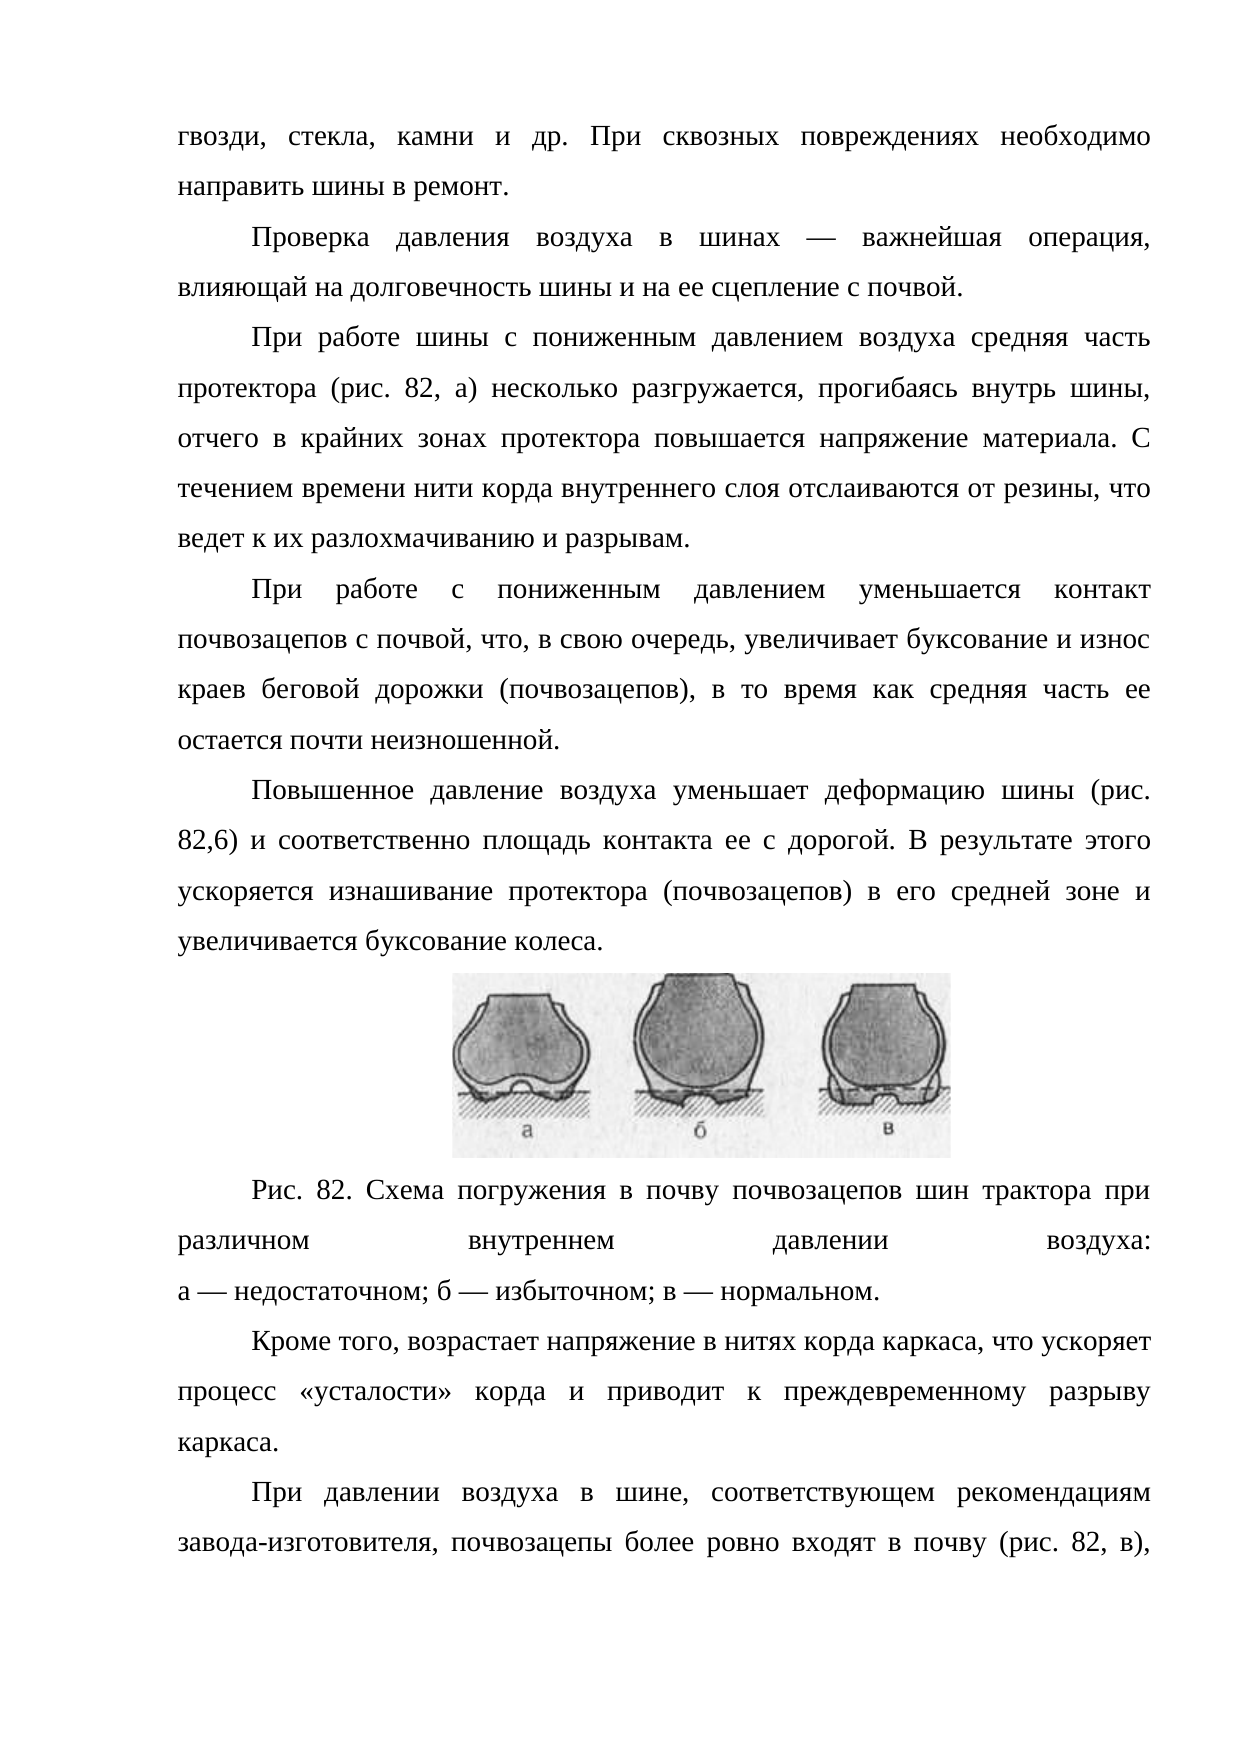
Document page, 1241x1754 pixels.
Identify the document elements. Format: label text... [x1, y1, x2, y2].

text При работе шины с пониженным давлением воздуха средняя часть протектора (рис. 82, а) несколько разгружается, прогибаясь внутрь шины, отчего в крайних зонах протектора повышается напряжение материала. С течением времени нити корда внутреннего слоя отслаиваются от резины, что ведет к их разлохмачиванию и разрывам. [177, 319, 1152, 554]
text Кроме того, возрастает напряжение в нитях корда каркаса, что ускоряет процесс «усталости» корда и приводит к преждевременному разрыву каркаса. [177, 1323, 1152, 1457]
text Повышенное давление воздуха уменьшает деформацию шины (рис. 82,6) и соответственно площадь контакта ее с дорогой. В результате этого ускоряется изнашивание протектора (почвозацепов) в его средней зоне и увеличивается буксование колеса. [177, 772, 1152, 957]
text При работе с пониженным давлением уменьшается контакт почвозацепов с почвой, что, в свою очередь, увеличивает буксование и износ краев беговой дорожки (почвозацепов), в то время как средняя часть ее остается почти неизношенной. [177, 571, 1152, 755]
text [177, 1474, 1152, 1558]
picture [452, 973, 951, 1158]
text Проверка давления воздуха в шинах — важнейшая операция, влияющай на долговечность шины и на ее сцепление с почвой. [177, 219, 1152, 303]
text Рис. 82. Схема погружения в почву почвозацепов шин трактора при различном внутреннем давлении воздуха: а — недостаточном; б — избыточном; в — нормальном. [177, 1172, 1152, 1306]
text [177, 118, 1152, 202]
